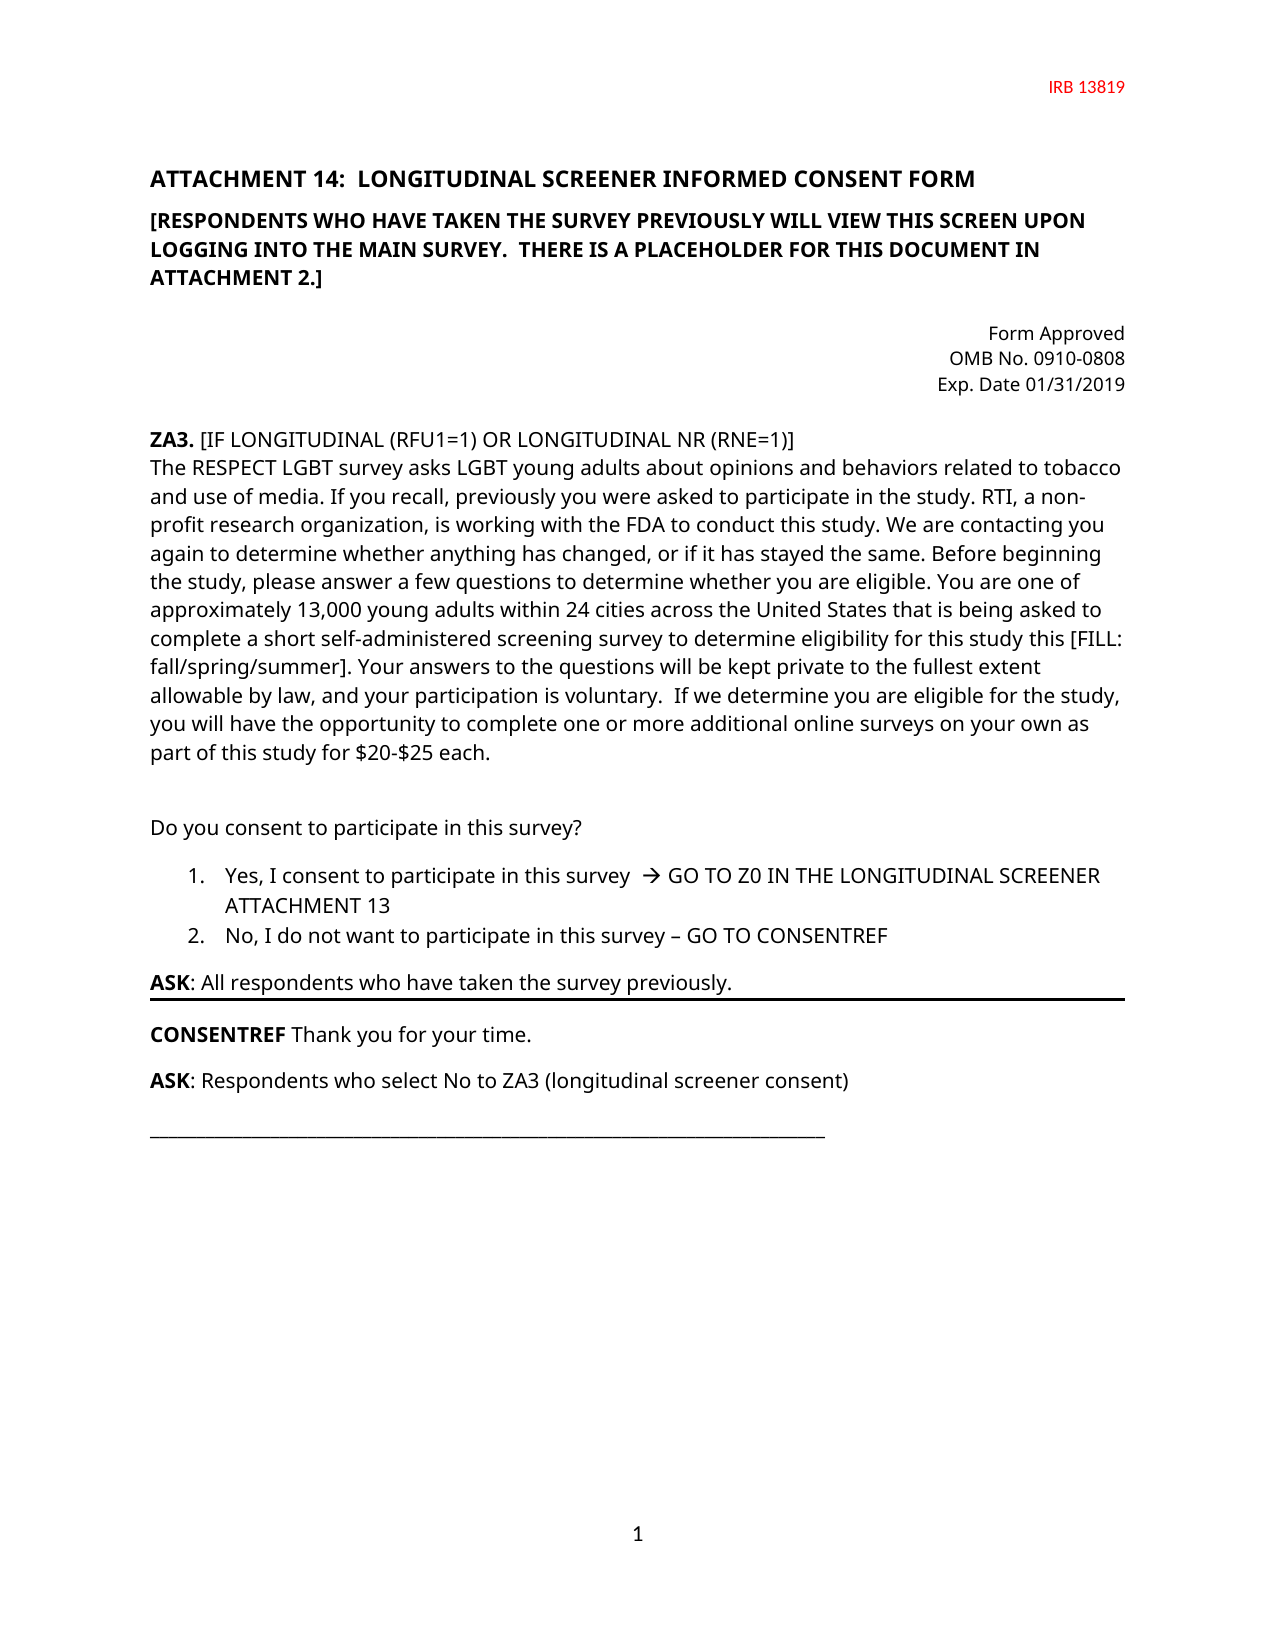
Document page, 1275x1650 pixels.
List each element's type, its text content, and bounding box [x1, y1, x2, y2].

text CONSENTREF Thank you for your time. [150, 1020, 1125, 1048]
text ASK: All respondents who have taken the survey previously. [150, 968, 1125, 998]
subtitle Attachment 14: longitudinal screener informed consent form [150, 162, 1125, 194]
list Yes, I consent to participate in this survey GO TO Z0 IN THE LONGITUDINAL SCREENER ATTACHMENT 13 [187, 861, 1125, 919]
text ASK: Respondents who select No to ZA3 (longitudinal screener consent) [150, 1067, 1125, 1095]
text Form Approved [150, 320, 1125, 346]
text The RESPECT LGBT survey asks LGBT young adults about opinions and behaviors related to tobacco and use of media. If you recall, previously you were asked to participate in the study. RTI, a non-profit research organization, is working with the FDA to conduct this study. We are contacting you again to determine whether anything has changed, or if it has stayed the same. Before beginning the study, please answer a few questions to determine whether you are eligible. You are one of approximately 13,000 young adults within 24 cities across the United States that is being asked to complete a short self-administered screening survey to determine eligibility for this study this [FILL: fall/spring/summer]. Your answers to the questions will be kept private to the fullest extent allowable by law, and your participation is voluntary. If we determine you are eligible for the study, you will have the opportunity to complete one or more additional online surveys on your own as part of this study for $20-$25 each. [150, 453, 1125, 766]
text [RESPONDENTS WHO HAVE TAKEN THE SURVEY PREVIOUSLY WILL VIEW THIS SCREEN UPON LOGGING INTO THE MAIN SURVEY. THERE IS A PLACEHOLDER FOR THIS DOCUMENT IN ATTACHMENT 2.] [150, 206, 1125, 292]
text Exp. Date 01/31/2019 [150, 371, 1125, 397]
text ZA3. [IF LONGITUDINAL (RFU1=1) OR LONGITUDINAL NR (RNE=1)] [150, 425, 1125, 453]
text OMB No. 0910-0808 [150, 346, 1125, 371]
text Do you consent to participate in this survey? [150, 813, 1125, 842]
list No, I do not want to participate in this survey – GO TO CONSENTREF [187, 921, 1125, 949]
text _________________________________________________________________________ [150, 1113, 1125, 1142]
